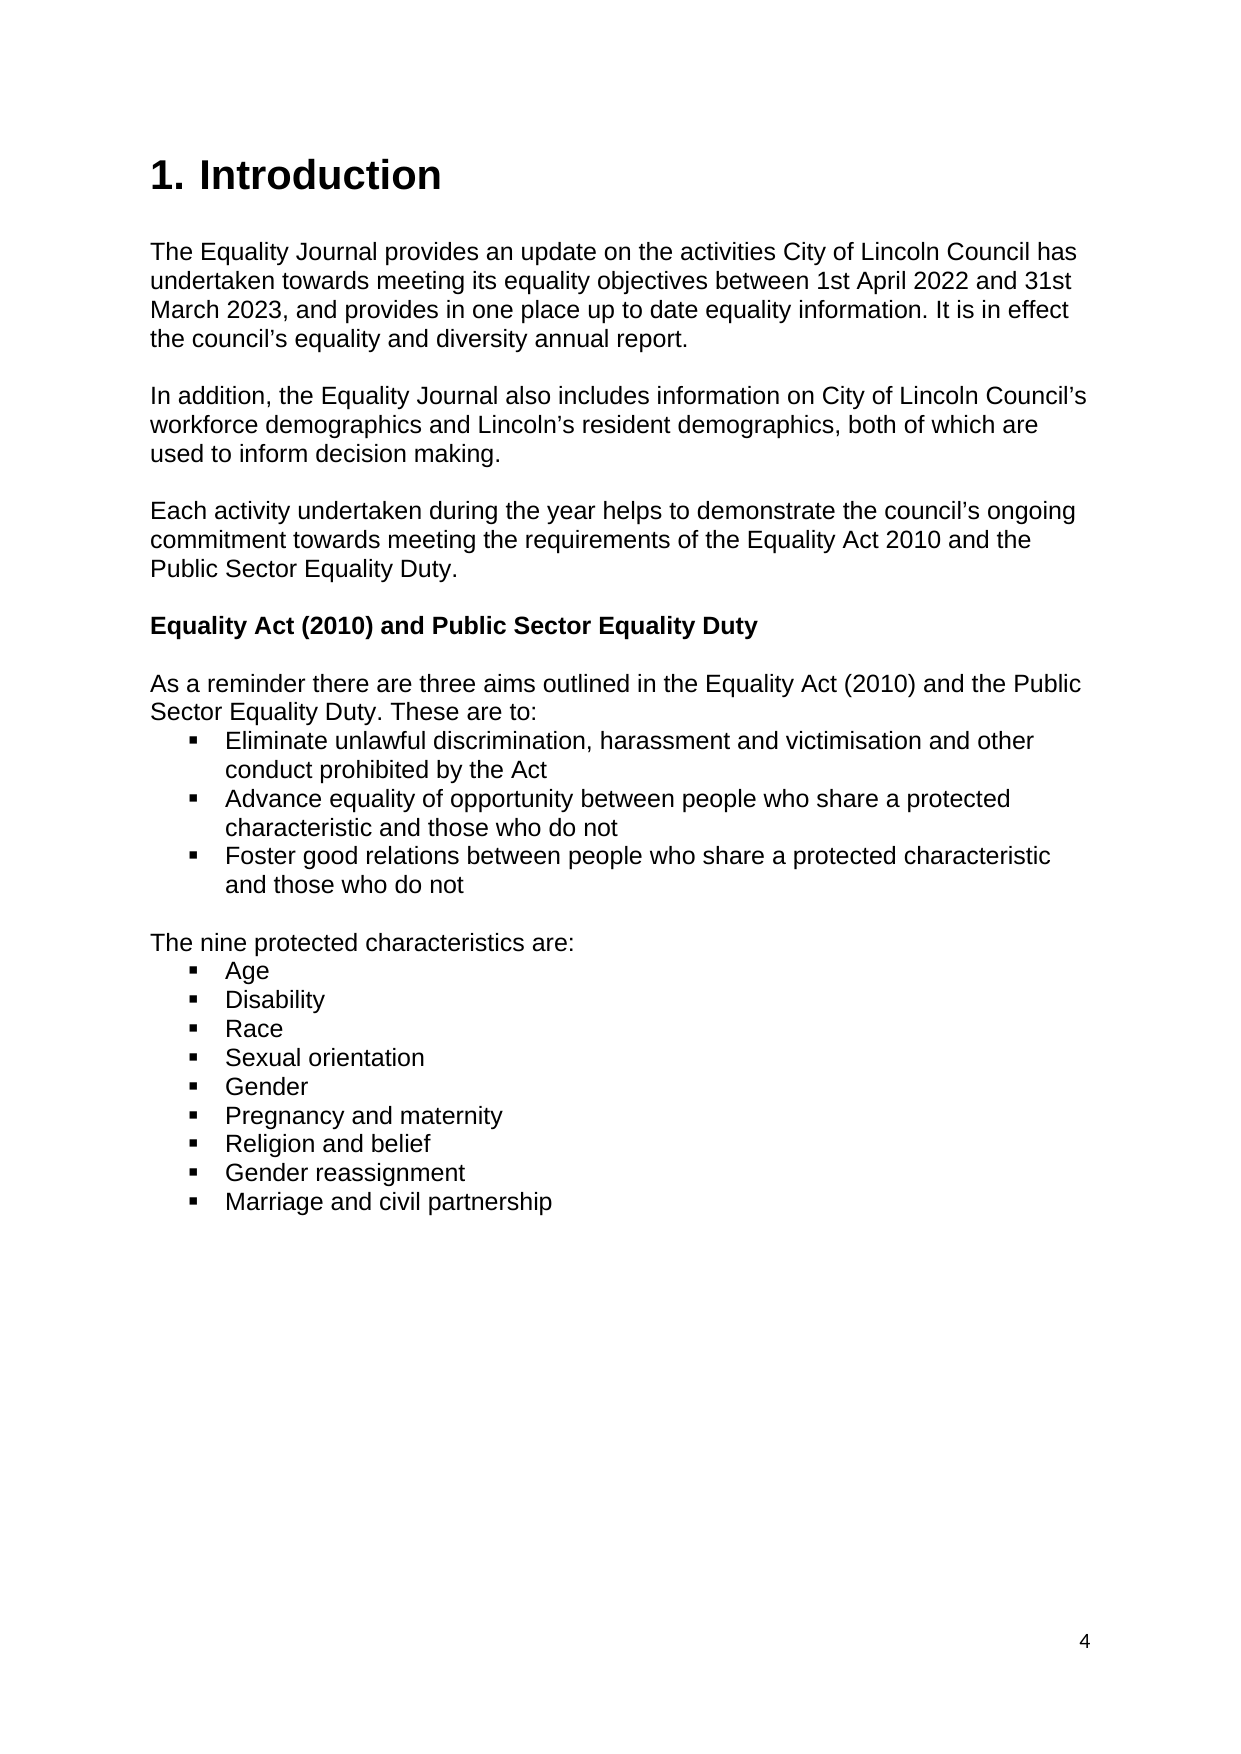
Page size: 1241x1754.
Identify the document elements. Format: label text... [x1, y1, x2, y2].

list Advance equality of opportunity between people who share a protected characteristic and those who do not [187, 784, 1090, 841]
list Religion and belief [187, 1129, 1090, 1158]
text Equality Act (2010) and Public Sector Equality Duty [150, 611, 1090, 640]
text The Equality Journal provides an update on the activities City of Lincoln Council has undertaken towards meeting its equality objectives between 1st April 2022 and 31st March 2023, and provides in one place up to date equality information. It is in effect the council’s equality and diversity annual report. [150, 237, 1090, 352]
text In addition, the Equality Journal also includes information on City of Lincoln Council’s workforce demographics and Lincoln’s resident demographics, both of which are used to inform decision making. [150, 381, 1090, 467]
list Gender reassignment [187, 1158, 1090, 1187]
list Race [187, 1014, 1090, 1043]
text Each activity undertaken during the year helps to demonstrate the council’s ongoing commitment towards meeting the requirements of the Equality Act 2010 and the Public Sector Equality Duty. [150, 496, 1090, 582]
list Age [187, 956, 1090, 985]
list Foster good relations between people who share a protected characteristic and those who do not [187, 841, 1090, 899]
list Eliminate unlawful discrimination, harassment and victimisation and other conduct prohibited by the Act [187, 726, 1090, 784]
list Disability [187, 985, 1090, 1014]
list Sexual orientation [187, 1043, 1090, 1072]
list Pregnancy and maternity [187, 1101, 1090, 1129]
text The nine protected characteristics are: [150, 928, 1090, 956]
list Gender [187, 1072, 1090, 1101]
subtitle Introduction [150, 150, 1090, 198]
list Marriage and civil partnership [187, 1187, 1090, 1216]
text As a reminder there are three aims outlined in the Equality Act (2010) and the Public Sector Equality Duty. These are to: [150, 668, 1090, 726]
